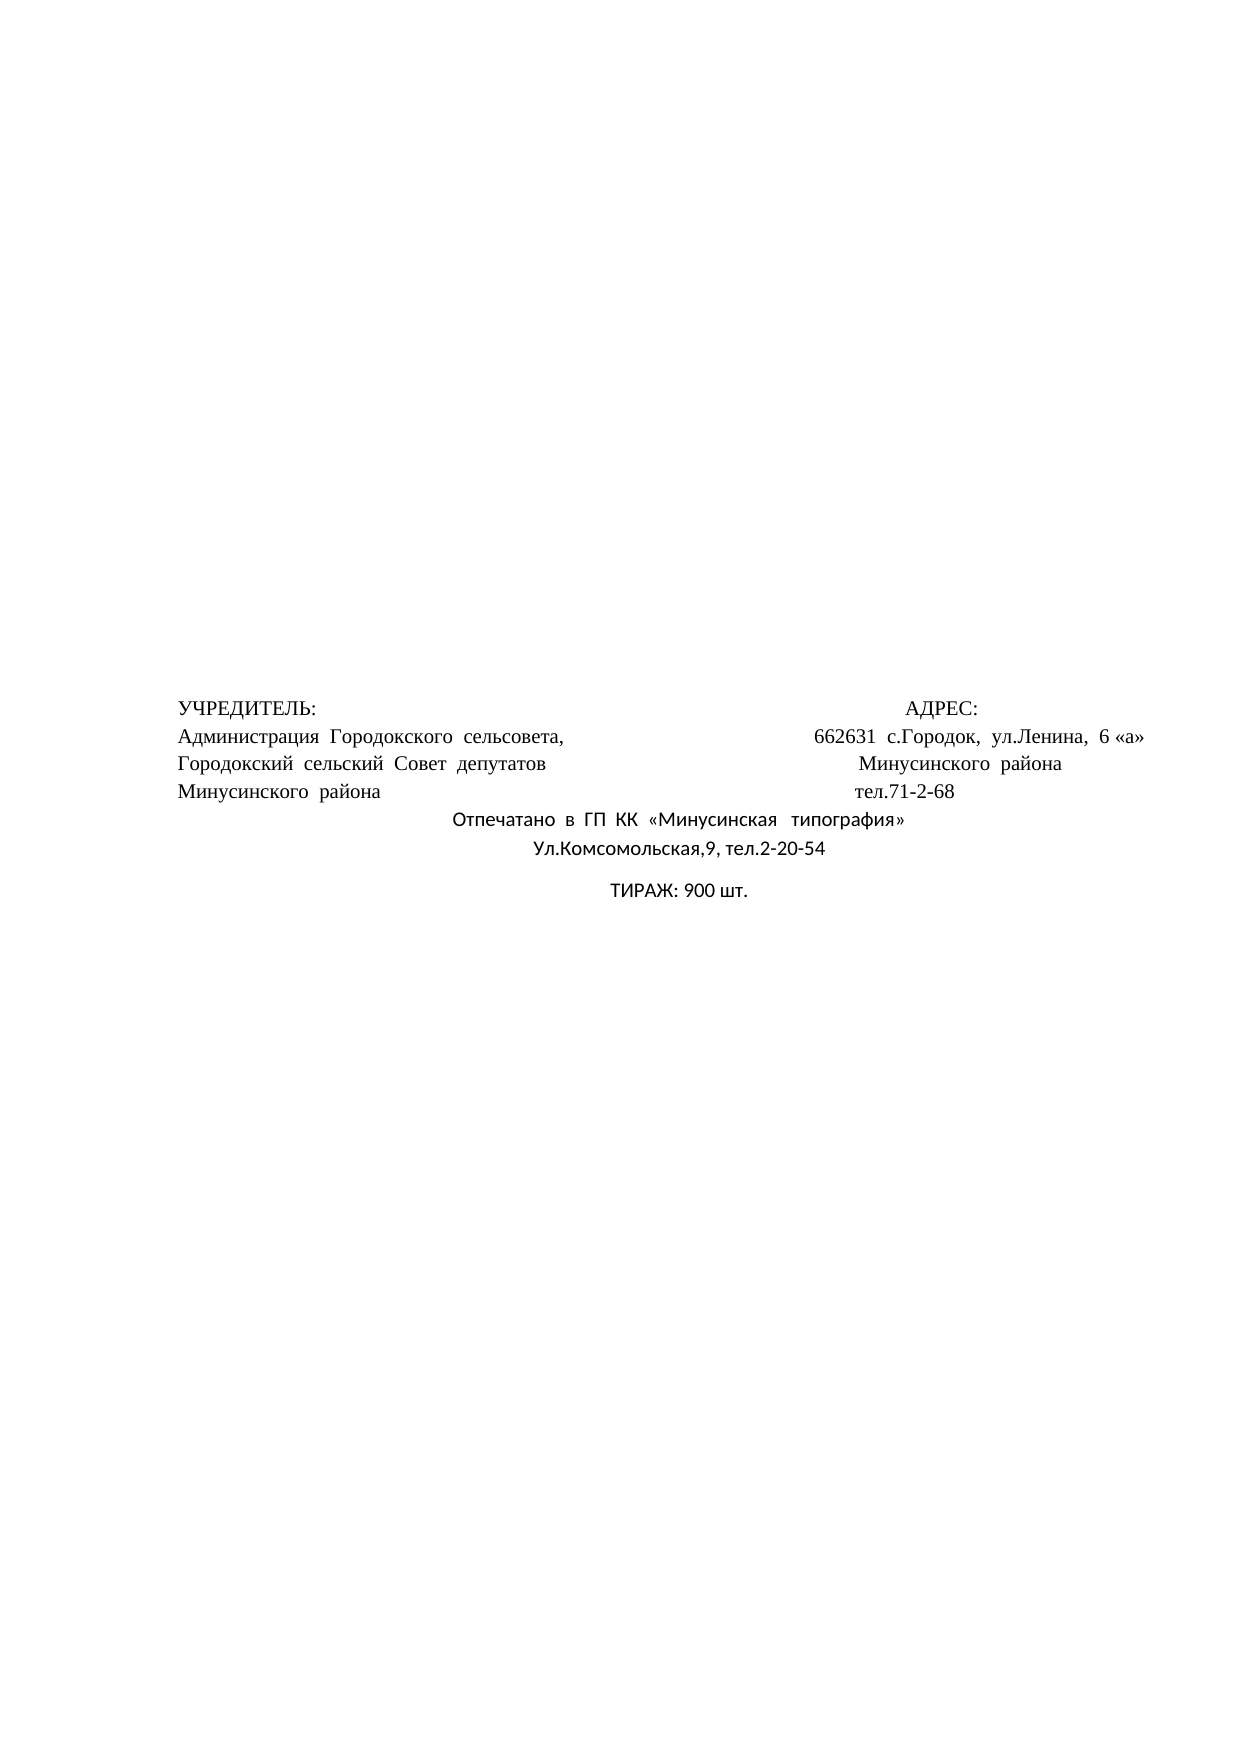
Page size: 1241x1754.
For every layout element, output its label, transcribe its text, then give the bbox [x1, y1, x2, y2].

text Отпечатано в ГП КК «Минусинская типография» Ул.Комсомольская,9, тел.2-20-54 [207, 806, 1152, 861]
text Администрация Городокского сельсовета, 662631 с.Городок, ул.Ленина, 6 «а» [177, 723, 1152, 748]
text Городокский сельский Совет депутатов Минусинского района [177, 751, 1152, 775]
text УЧРЕДИТЕЛЬ: АДРЕС: [177, 696, 1152, 720]
text ТИРАЖ: 900 шт. [207, 877, 1152, 903]
text Минусинского района тел.71-2-68 [177, 779, 1152, 803]
